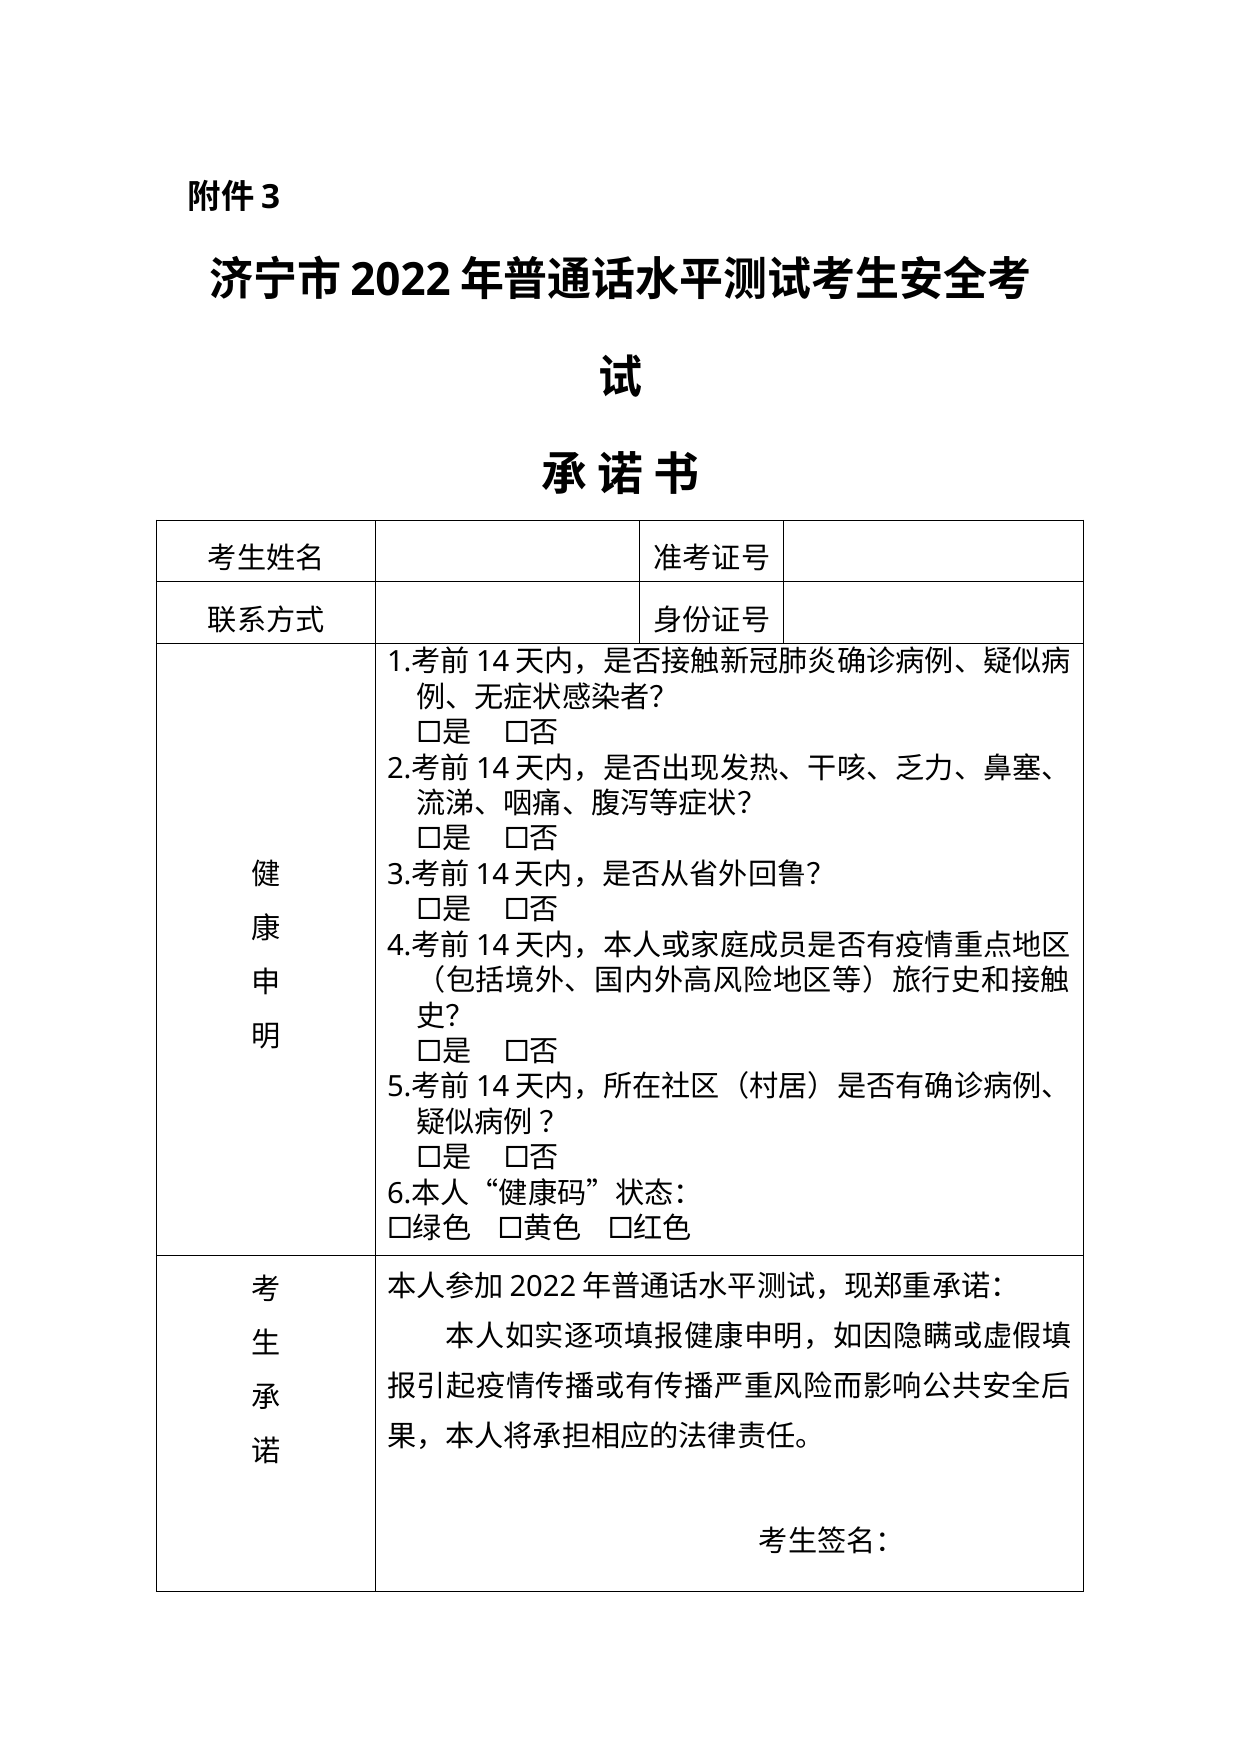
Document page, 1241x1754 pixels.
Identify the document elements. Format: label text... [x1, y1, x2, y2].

table_cell 联系方式 [157, 582, 375, 642]
table_header [784, 521, 1083, 581]
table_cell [376, 1256, 1083, 1591]
table_cell 身份证号 [640, 582, 783, 642]
text 济宁市2022年普通话水平测试考生安全考试 [187, 227, 1053, 422]
text 承 诺 书 [187, 422, 1053, 519]
table_cell [376, 582, 639, 642]
table_cell [784, 582, 1083, 642]
table_cell 1.考前14天内，是否接触新冠肺炎确诊病例、疑似病例、无症状感染者？ 是 否 2.考前14天内，是否出现发热、干咳、乏力、鼻塞、流涕、咽痛、腹泻等症状？ 是 否 3.考前14天内，是否从省外回鲁？ 是 否 4.考前14天内，本人或家庭成员是否有疫情重点地区（包括境外、国内外高风险地区等）旅行史和接触史？ 是 否 5.考前14天内，所在社区（村居）是否有确诊病例、疑似病例 ？ 是 否 6.本人“健康码”状态： 绿色 黄色 红色 [376, 644, 1083, 1255]
table_header [376, 521, 639, 581]
table_cell 考 生 承 诺 [157, 1256, 375, 1591]
table_cell 健 康 申 明 [157, 644, 375, 1255]
table_header 准考证号 [640, 521, 783, 581]
table_header 考生姓名 [157, 521, 375, 581]
text 附件3 [187, 162, 1053, 227]
